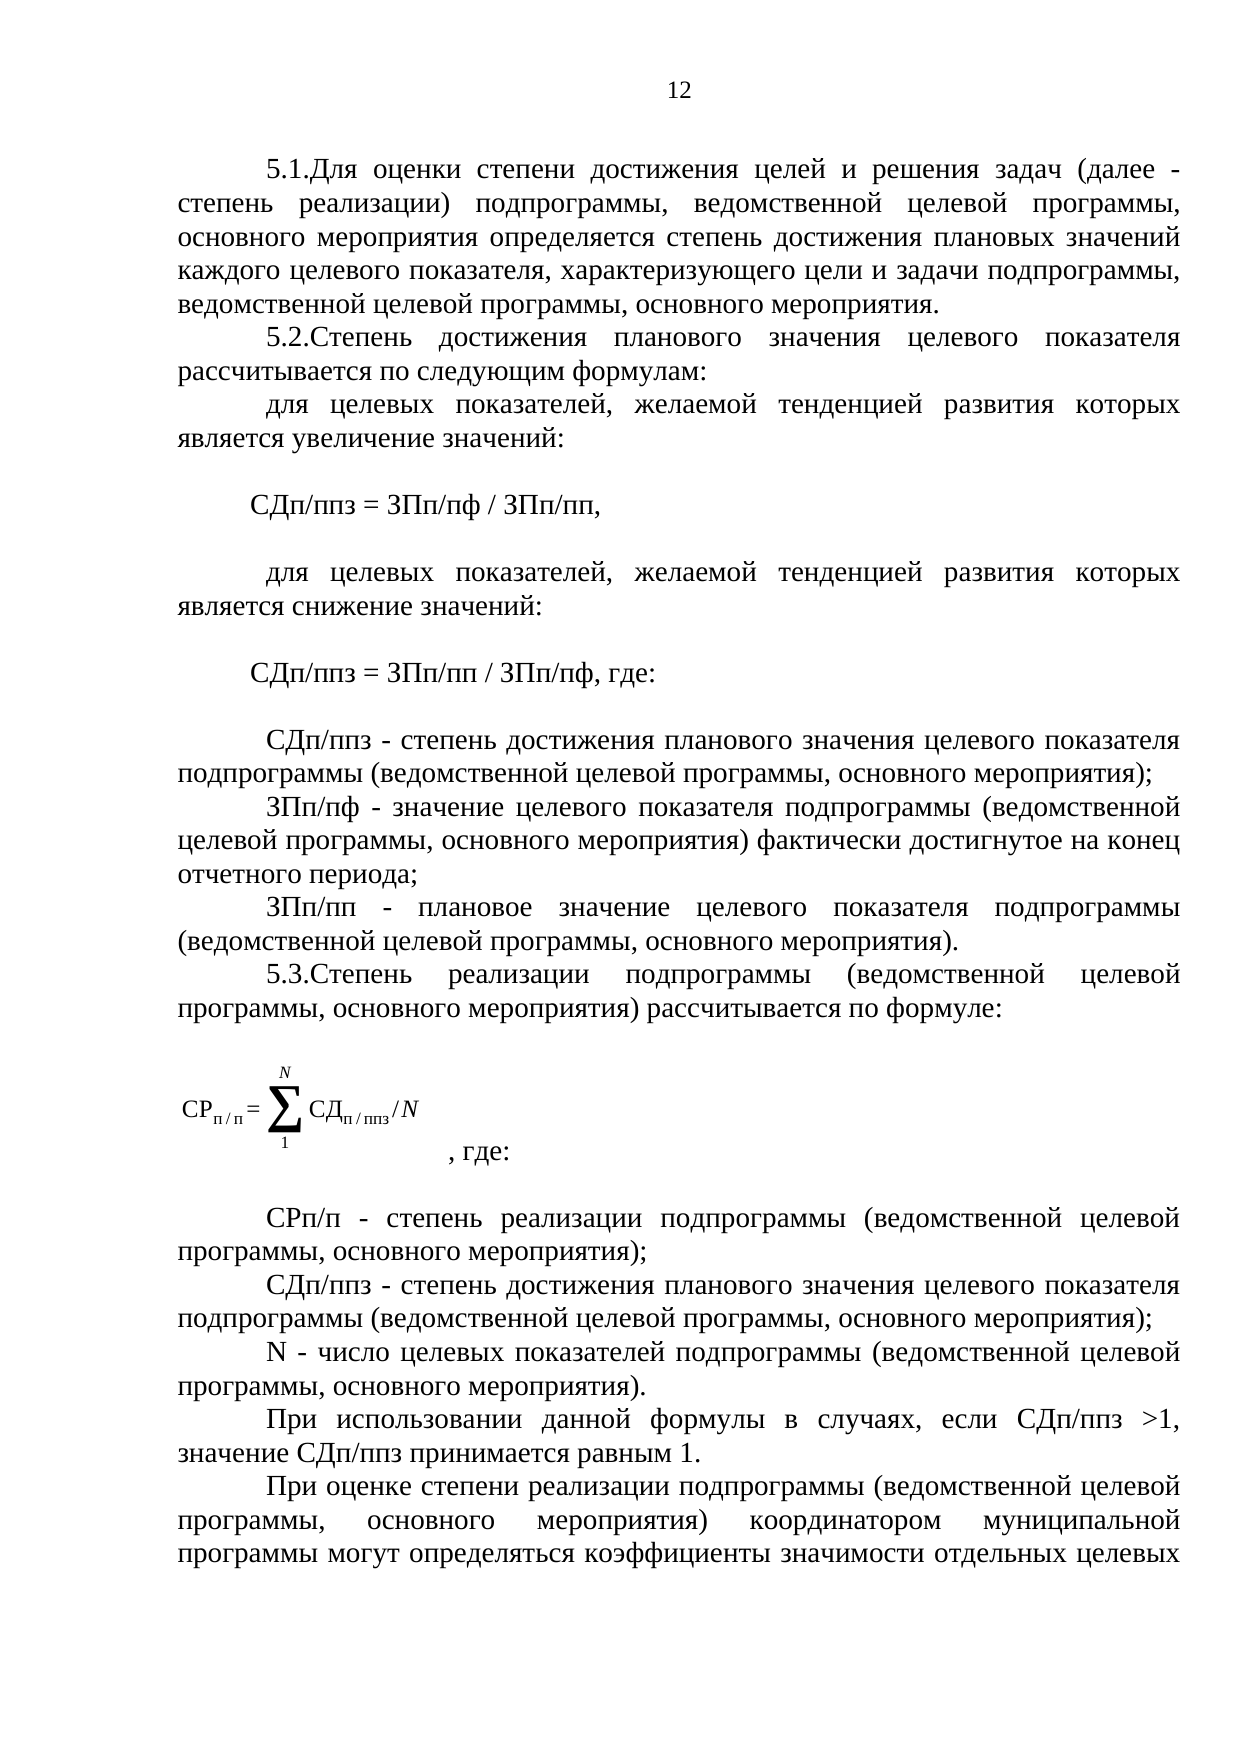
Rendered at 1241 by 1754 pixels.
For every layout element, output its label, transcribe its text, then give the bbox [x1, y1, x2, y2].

text СДп/ппз = ЗПп/пп / ЗПп/пф, где: [177, 655, 1181, 688]
text для целевых показателей, желаемой тенденцией развития которых является снижение значений: [177, 554, 1181, 621]
text СДп/ппз - степень достижения планового значения целевого показателя подпрограммы (ведомственной целевой программы, основного мероприятия); [177, 1267, 1181, 1334]
text СДп/ппз = ЗПп/пф / ЗПп/пп, [177, 487, 1181, 521]
text 5.1.Для оценки степени достижения целей и решения задач (далее - степень реализации) подпрограммы, ведомственной целевой программы, основного мероприятия определяется степень достижения плановых значений каждого целевого показателя, характеризующего цели и задачи подпрограммы, ведомственной целевой программы, основного мероприятия. [177, 152, 1181, 319]
text При использовании данной формулы в случаях, если СДп/ппз >1, значение СДп/ппз принимается равным 1. [177, 1401, 1181, 1468]
text для целевых показателей, желаемой тенденцией развития которых является увеличение значений: [177, 386, 1181, 453]
text 5.3.Степень реализации подпрограммы (ведомственной целевой программы, основного мероприятия) рассчитывается по формуле: [177, 957, 1181, 1024]
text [177, 1468, 1181, 1569]
text ЗПп/пф - значение целевого показателя подпрограммы (ведомственной целевой программы, основного мероприятия) фактически достигнутое на конец отчетного периода; [177, 789, 1181, 889]
text , где: [177, 1057, 1181, 1166]
text ЗПп/пп - плановое значение целевого показателя подпрограммы (ведомственной целевой программы, основного мероприятия). [177, 889, 1181, 957]
text N - число целевых показателей подпрограммы (ведомственной целевой программы, основного мероприятия). [177, 1334, 1181, 1401]
text СРп/п - степень реализации подпрограммы (ведомственной целевой программы, основного мероприятия); [177, 1200, 1181, 1267]
text 5.2.Степень достижения планового значения целевого показателя рассчитывается по следующим формулам: [177, 319, 1181, 386]
text СДп/ппз - степень достижения планового значения целевого показателя подпрограммы (ведомственной целевой программы, основного мероприятия); [177, 722, 1181, 789]
